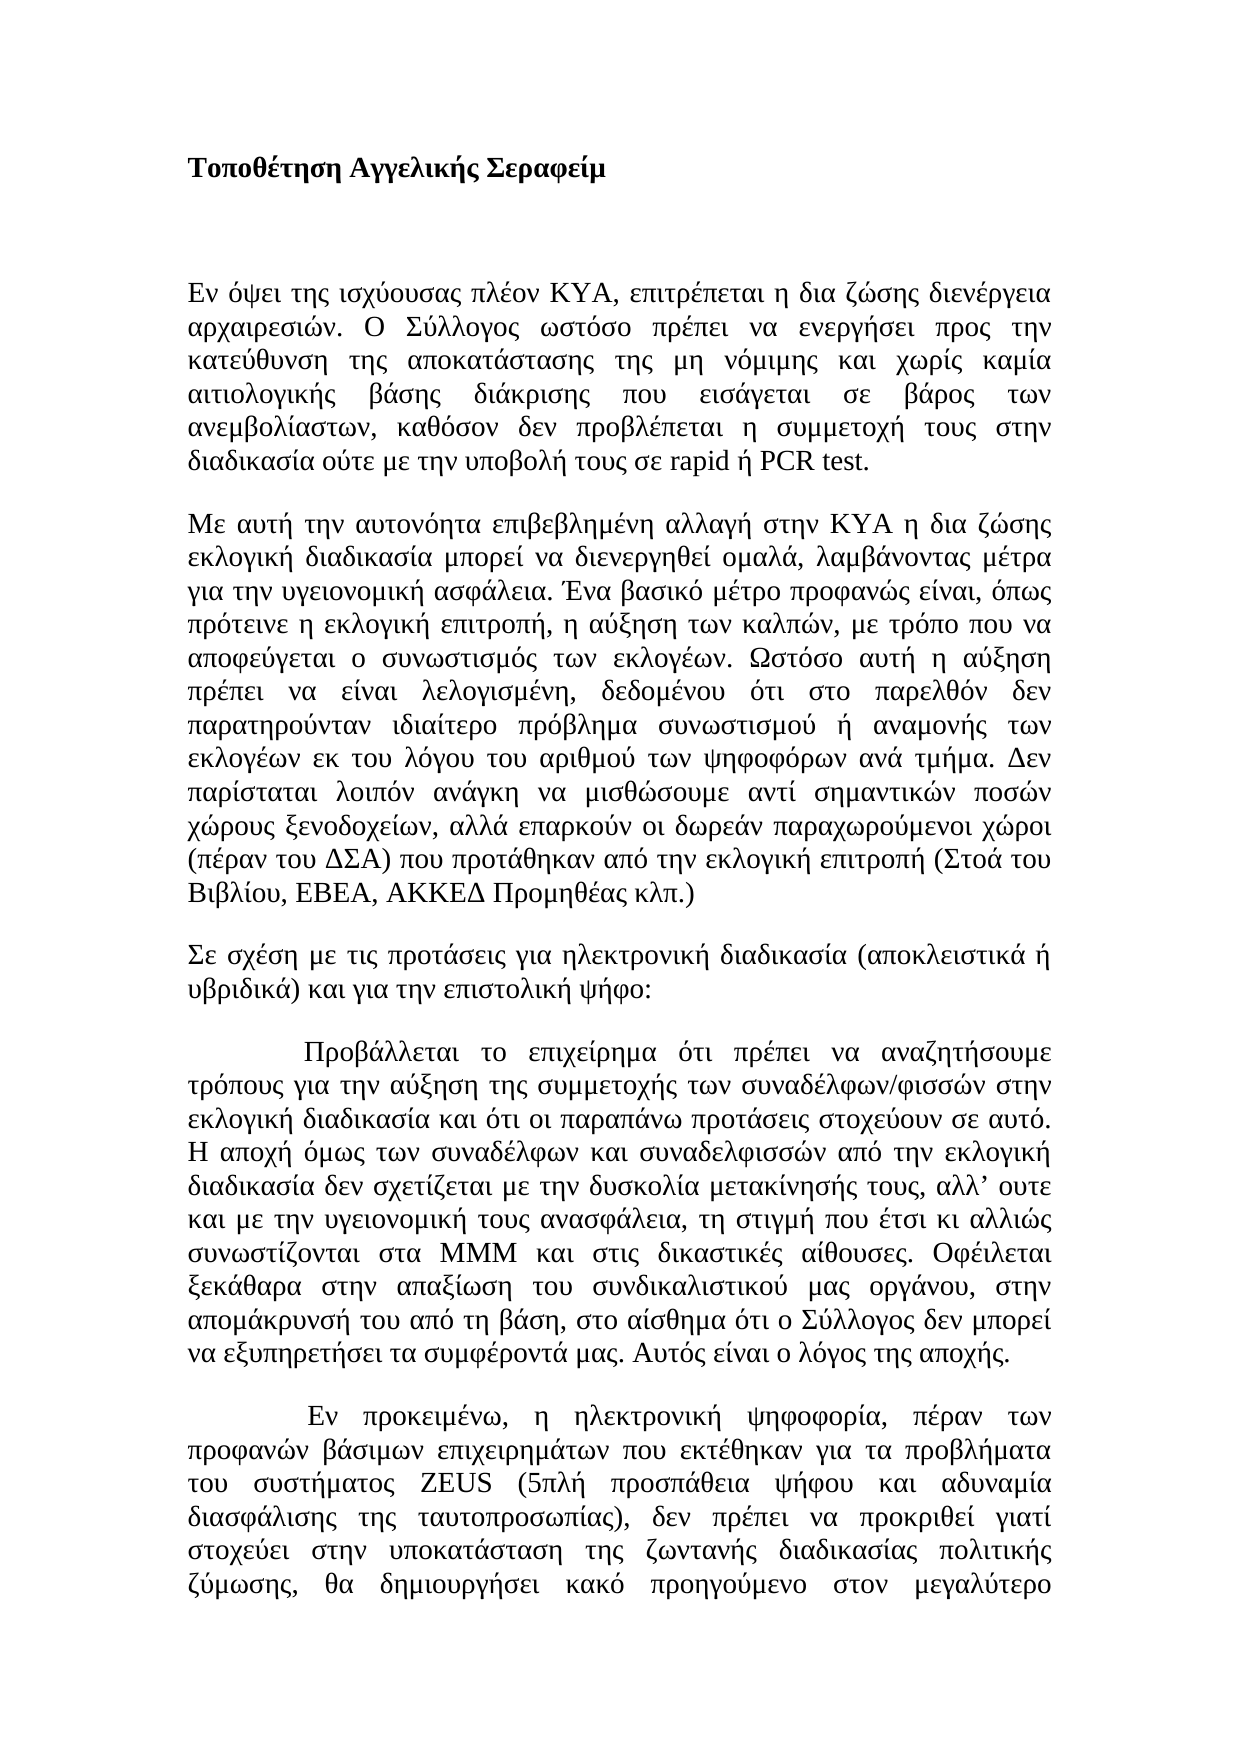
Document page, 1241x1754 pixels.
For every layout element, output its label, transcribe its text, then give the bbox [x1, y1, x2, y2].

text Με αυτή την αυτονόητα επιβεβλημένη αλλαγή στην ΚΥΑ η δια ζώσης εκλογική διαδικασία μπορεί να διενεργηθεί ομαλά, λαμβάνοντας μέτρα για την υγειονομική ασφάλεια. Ένα βασικό μέτρο προφανώς είναι, όπως πρότεινε η εκλογική επιτροπή, η αύξηση των καλπών, με τρόπο που να αποφεύγεται ο συνωστισμός των εκλογέων. Ωστόσο αυτή η αύξηση πρέπει να είναι λελογισμένη, δεδομένου ότι στο παρελθόν δεν παρατηρούνταν ιδιαίτερο πρόβλημα συνωστισμού ή αναμονής των εκλογέων εκ του λόγου του αριθμού των ψηφοφόρων ανά τμήμα. Δεν παρίσταται λοιπόν ανάγκη να μισθώσουμε αντί σημαντικών ποσών χώρους ξενοδοχείων, αλλά επαρκούν οι δωρεάν παραχωρούμενοι χώροι (πέραν του ΔΣΑ) που προτάθηκαν από την εκλογική επιτροπή (Στοά του Βιβλίου, ΕΒΕΑ, ΑΚΚΕΔ Προμηθέας κλπ.) [187, 506, 1053, 908]
text Εν όψει της ισχύουσας πλέον ΚΥΑ, επιτρέπεται η δια ζώσης διενέργεια αρχαιρεσιών. Ο Σύλλογος ωστόσο πρέπει να ενεργήσει προς την κατεύθυνση της αποκατάστασης της μη νόμιμης και χωρίς καμία αιτιολογικής βάσης διάκρισης που εισάγεται σε βάρος των ανεμβολίαστων, καθόσον δεν προβλέπεται η συμμετοχή τους στην διαδικασία ούτε με την υποβολή τους σε rapid ή PCR test. [187, 275, 1053, 477]
text Σε σχέση με τις προτάσεις για ηλεκτρονική διαδικασία (αποκλειστικά ή υβριδικά) και για την επιστολική ψήφο: [187, 937, 1053, 1004]
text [187, 1398, 1053, 1599]
text Προβάλλεται το επιχείρημα ότι πρέπει να αναζητήσουμε τρόπους για την αύξηση της συμμετοχής των συναδέλφων/φισσών στην εκλογική διαδικασία και ότι οι παραπάνω προτάσεις στοχεύουν σε αυτό. Η αποχή όμως των συναδέλφων και συναδελφισσών από την εκλογική διαδικασία δεν σχετίζεται με την δυσκολία μετακίνησής τους, αλλ’ ουτε και με την υγειονομική τους ανασφάλεια, τη στιγμή που έτσι κι αλλιώς συνωστίζονται στα ΜΜΜ και στις δικαστικές αίθουσες. Οφέιλεται ξεκάθαρα στην απαξίωση του συνδικαλιστικού μας οργάνου, στην απομάκρυνσή του από τη βάση, στο αίσθημα ότι ο Σύλλογος δεν μπορεί να εξυπηρετήσει τα συμφέροντά μας. Αυτός είναι ο λόγος της αποχής. [187, 1034, 1053, 1369]
text Τοποθέτηση Αγγελικής Σεραφείμ [187, 150, 1053, 183]
